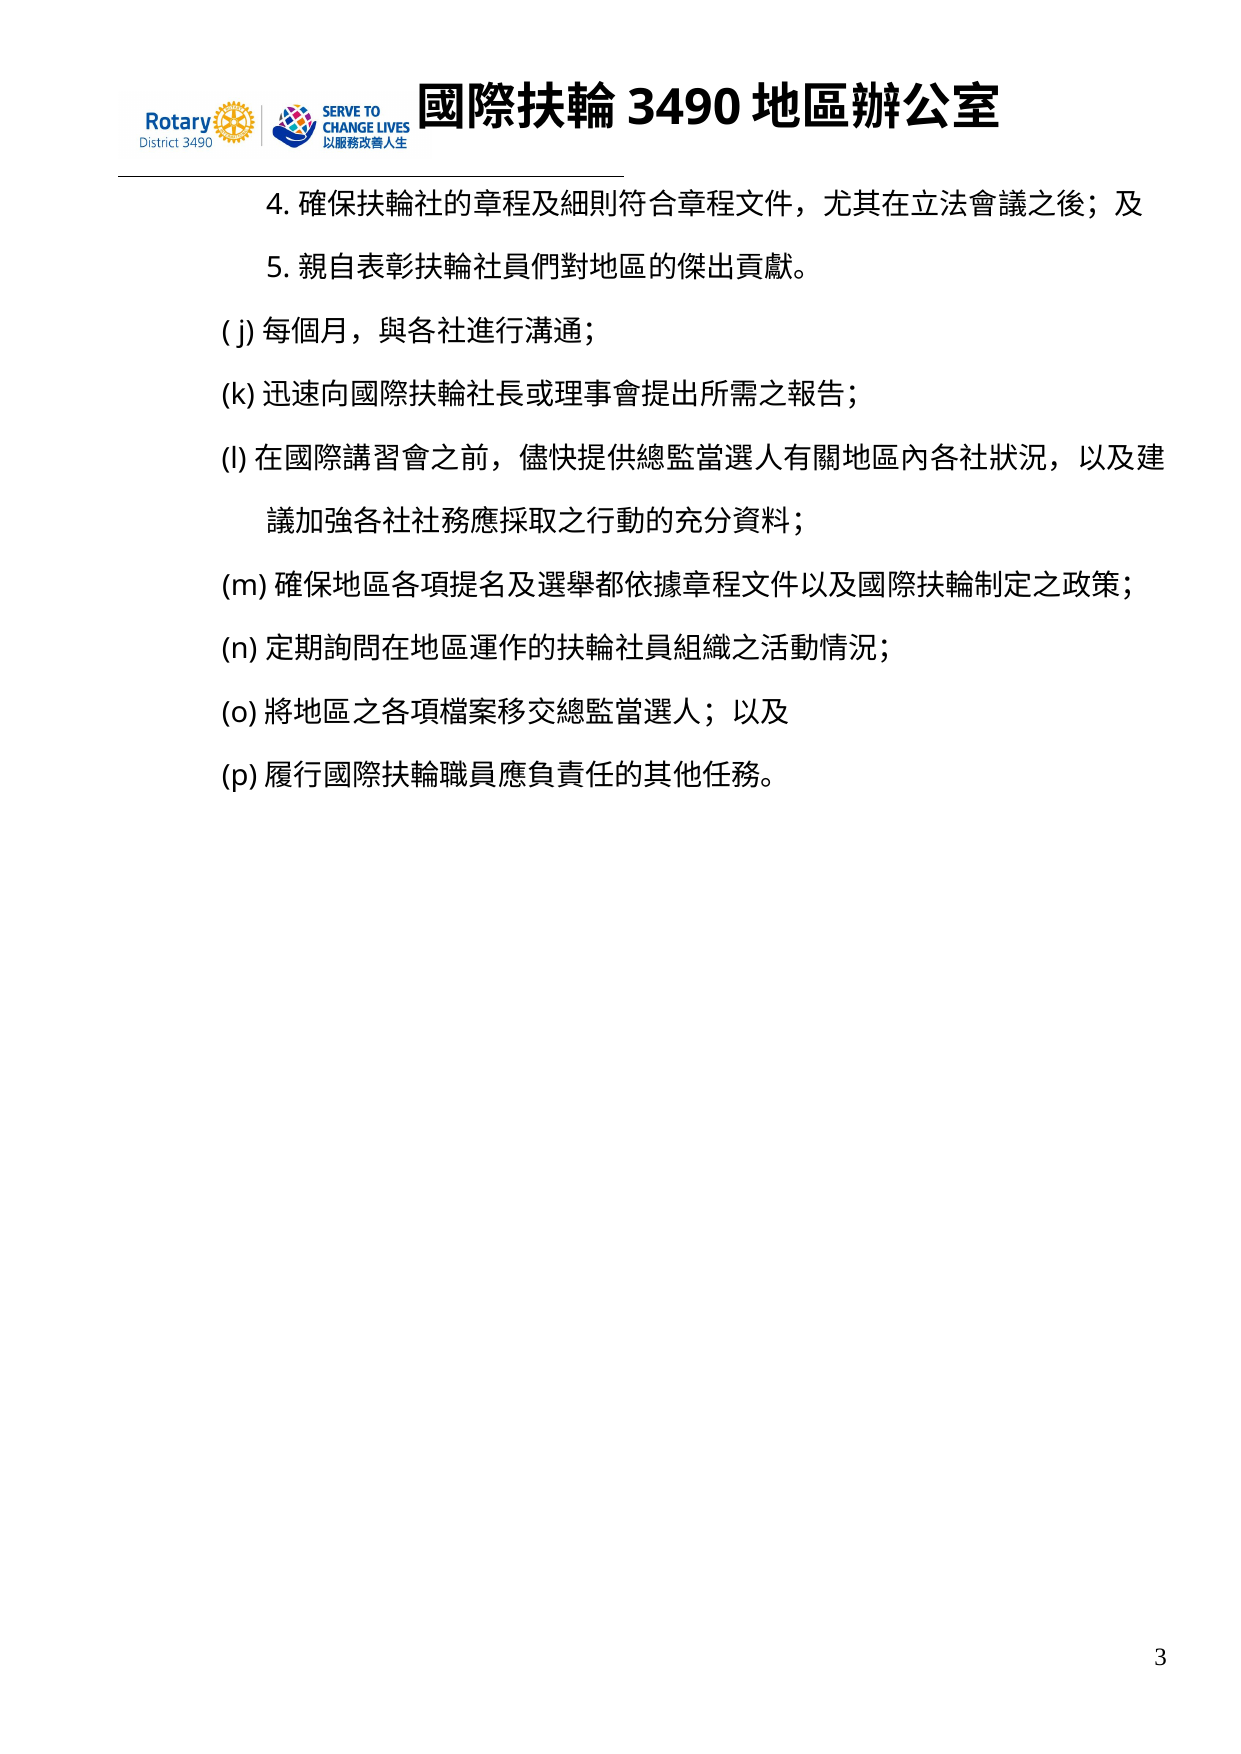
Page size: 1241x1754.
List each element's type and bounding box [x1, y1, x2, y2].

picture [118, 91, 432, 159]
picture [425, 91, 432, 121]
